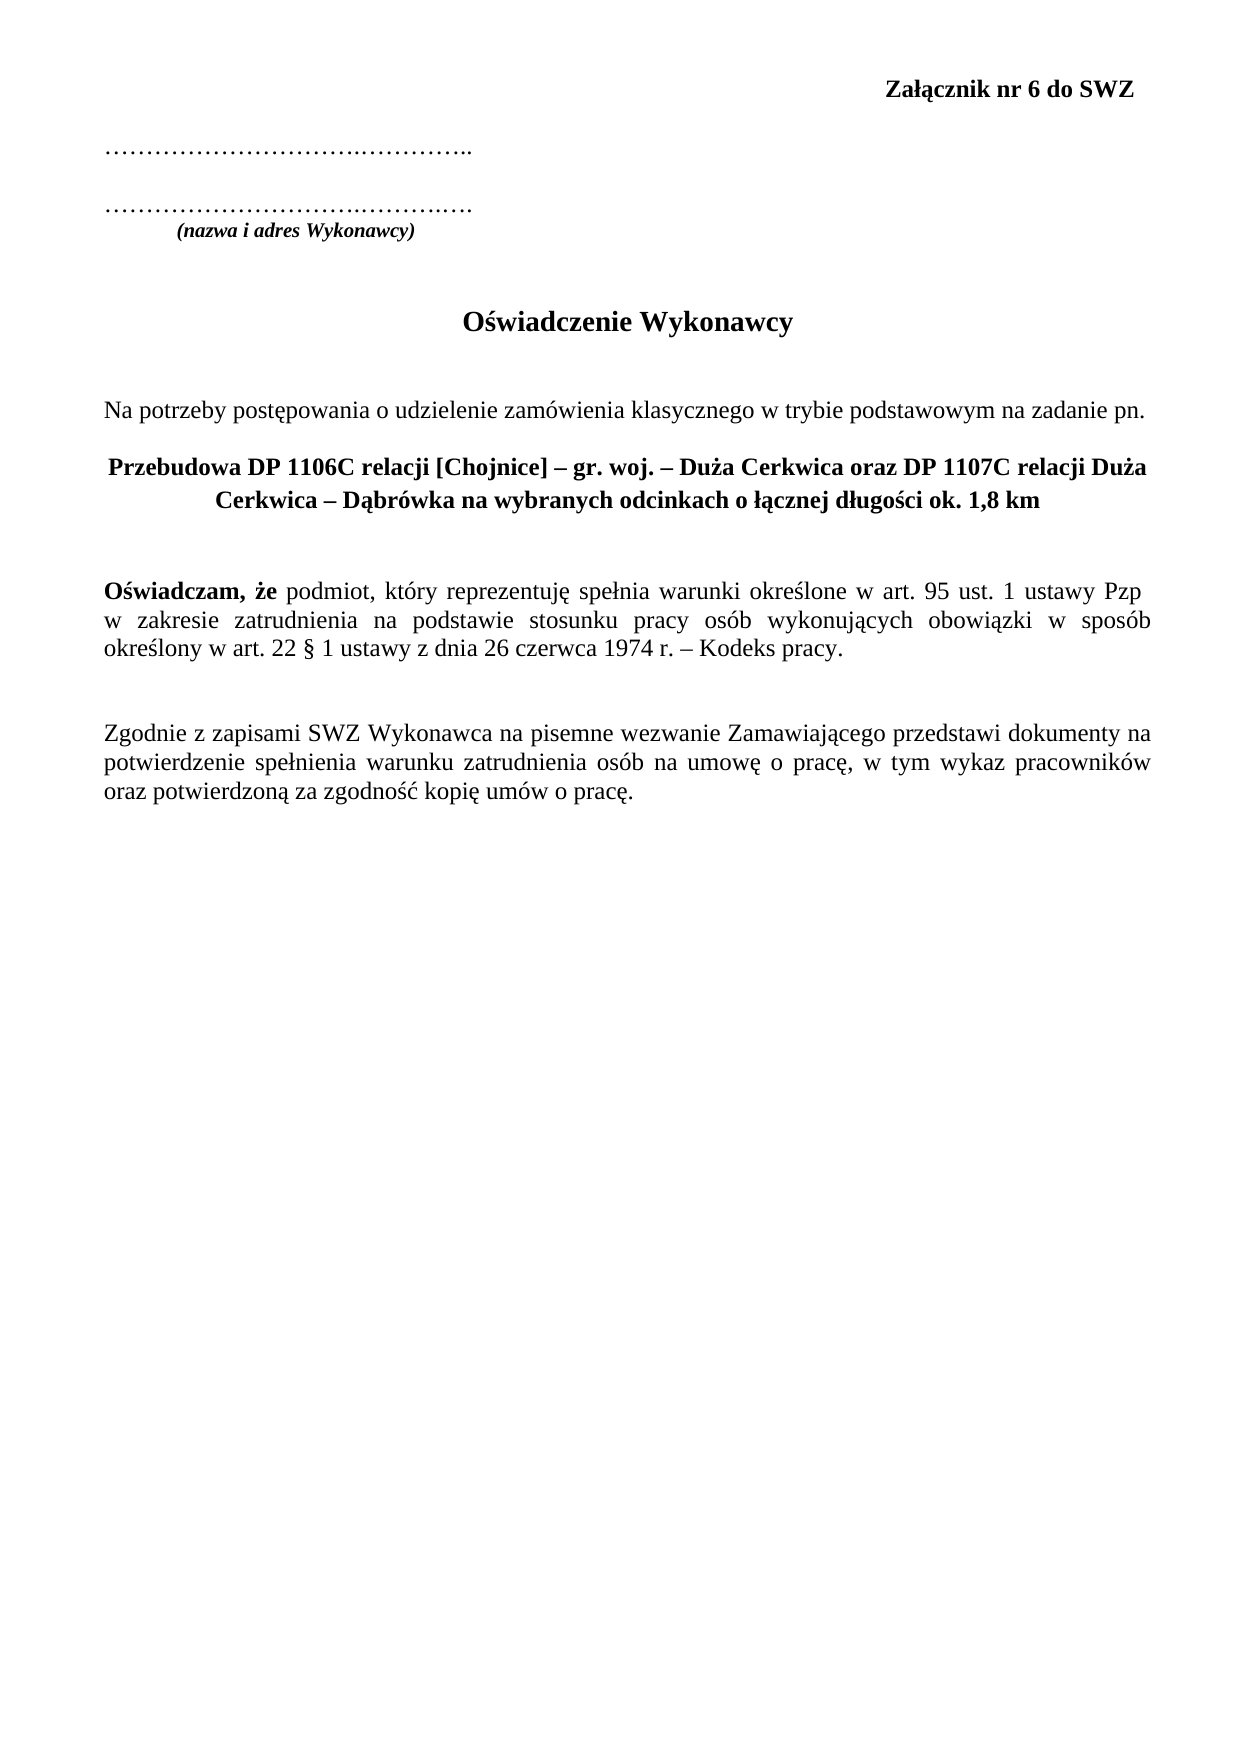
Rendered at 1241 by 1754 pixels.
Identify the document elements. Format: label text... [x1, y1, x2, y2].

text Oświadczam, że podmiot, który reprezentuję spełnia warunki określone w art. 95 ust. 1 ustawy Pzp w zakresie zatrudnienia na podstawie stosunku pracy osób wykonujących obowiązki w sposób określony w art. 22 § 1 ustawy z dnia 26 czerwca 1974 r. – Kodeks pracy. [103, 576, 1152, 662]
text Zgodnie z zapisami SWZ Wykonawca na pisemne wezwanie Zamawiającego przedstawi dokumenty na potwierdzenie spełnienia warunku zatrudnienia osób na umowę o pracę, w tym wykaz pracowników oraz potwierdzoną za zgodność kopię umów o pracę. [103, 718, 1152, 804]
text Przebudowa DP 1106C relacji [Chojnice] – gr. woj. – Duża Cerkwica oraz DP 1107C relacji Duża Cerkwica – Dąbrówka na wybranych odcinkach o łącznej długości ok. 1,8 km [103, 452, 1152, 514]
text ………………………….………….. [103, 131, 1152, 160]
text ………………………….……….…. [103, 189, 1152, 218]
text Oświadczenie Wykonawcy [103, 304, 1152, 337]
text (nazwa i adres Wykonawcy) [103, 218, 1152, 242]
text Załącznik nr 6 do SWZ [841, 74, 1152, 103]
text Na potrzeby postępowania o udzielenie zamówienia klasycznego w trybie podstawowym na zadanie pn. [103, 395, 1152, 424]
